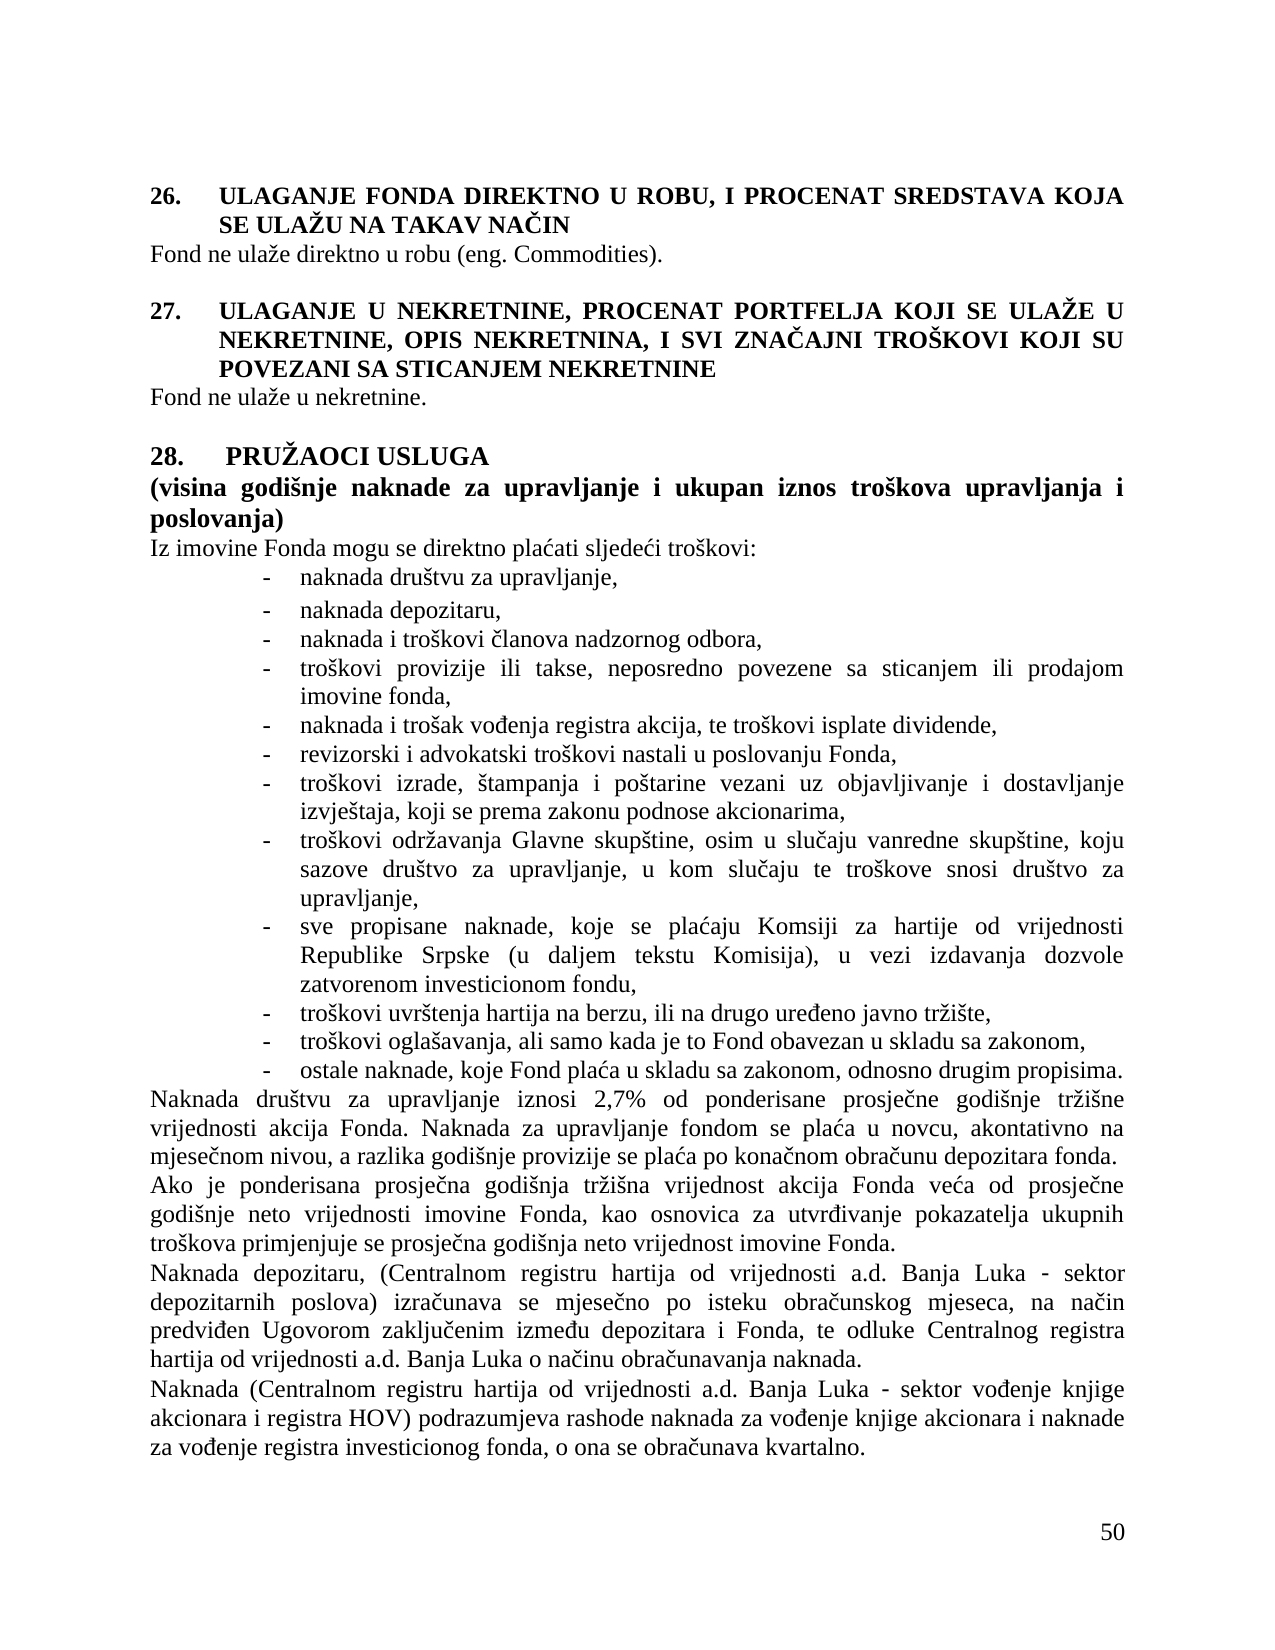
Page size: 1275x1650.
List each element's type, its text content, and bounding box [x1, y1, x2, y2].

list ULAGANJE FONDA DIREKTNO U ROBU, I PROCENAT SREDSTAVA KOJA SE ULAŽU NA TAKAV NAČIN [150, 181, 1125, 239]
text Fond ne ulaže u nekretnine. [150, 382, 1125, 411]
list troškovi oglašavanja, ali samo kada je to Fond obavezan u skladu sa zakonom, [262, 1026, 1125, 1055]
list troškovi uvrštenja hartija na berzu, ili na drugo uređeno javno tržište, [262, 998, 1125, 1026]
list naknada društvu za upravljanje, [262, 562, 1125, 591]
list troškovi izrade, štampanja i poštarine vezani uz objavljivanje i dostavljanje izvještaja, koji se prema zakonu podnose akcionarima, [262, 768, 1125, 825]
text Ako je ponderisana prosječna godišnja tržišna vrijednost akcija Fonda veća od prosječne godišnje neto vrijednosti imovine Fonda, kao osnovica za utvrđivanje pokazatelja ukupnih troškova primjenjuje se prosječna godišnja neto vrijednost imovine Fonda. [150, 1170, 1125, 1256]
list ostale naknade, koje Fond plaća u skladu sa zakonom, odnosno drugim propisima. [262, 1055, 1125, 1084]
list troškovi održavanja Glavne skupštine, osim u slučaju vanredne skupštine, koju sazove društvo za upravljanje, u kom slučaju te troškove snosi društvo za upravljanje, [262, 825, 1125, 911]
text Fond ne ulaže direktno u robu (eng. Commodities). [150, 239, 1125, 267]
subtitle PRUŽAOCI USLUGA [150, 440, 1125, 471]
subtitle (visina godišnje naknade za upravljanje i ukupan iznos troškova upravljanja i poslovanja) [150, 471, 1125, 533]
text Iz imovine Fonda mogu se direktno plaćati sljedeći troškovi: [150, 533, 1125, 562]
list troškovi provizije ili takse, neposredno povezene sa sticanjem ili prodajom imovine fonda, [262, 653, 1125, 710]
list revizorski i advokatski troškovi nastali u poslovanju Fonda, [262, 739, 1125, 768]
text Naknada depozitaru, (Centralnom registru hartija od vrijednosti a.d. Banja Luka ‐ sektor depozitarnih poslova) izračunava se mjesečno po isteku obračunskog mjeseca, na način predviđen Ugovorom zaključenim između depozitara i Fonda, te odluke Centralnog registra hartija od vrijednosti a.d. Banja Luka o načinu obračunavanja naknada. [150, 1256, 1125, 1373]
text Naknada (Centralnom registru hartija od vrijednosti a.d. Banja Luka ‐ sektor vođenje knjige akcionara i registra HOV) podrazumjeva rashode naknada za vođenje knjige akcionara i naknade za vođenje registra investicionog fonda, o ona se obračunava kvartalno. [150, 1373, 1125, 1461]
list naknada depozitaru, [262, 595, 1125, 624]
text Naknada društvu za upravljanje iznosi 2,7% od ponderisane prosječne godišnje tržišne vrijednosti akcija Fonda. Naknada za upravljanje fondom se plaća u novcu, akontativno na mjesečnom nivou, a razlika godišnje provizije se plaća po konačnom obračunu depozitara fonda. [150, 1084, 1125, 1170]
list naknada i trošak vođenja registra akcija, te troškovi isplate dividende, [262, 710, 1125, 739]
list naknada i troškovi članova nadzornog odbora, [262, 624, 1125, 653]
list ULAGANJE U NEKRETNINE, PROCENAT PORTFELJA KOJI SE ULAŽE U NEKRETNINE, OPIS NEKRETNINA, I SVI ZNAČAJNI TROŠKOVI KOJI SU POVEZANI SA STICANJEM NEKRETNINE [150, 296, 1125, 382]
list sve propisane naknade, koje se plaćaju Komsiji za hartije od vrijednosti Republike Srpske (u daljem tekstu Komisija), u vezi izdavanja dozvole zatvorenom investicionom fondu, [262, 911, 1125, 998]
